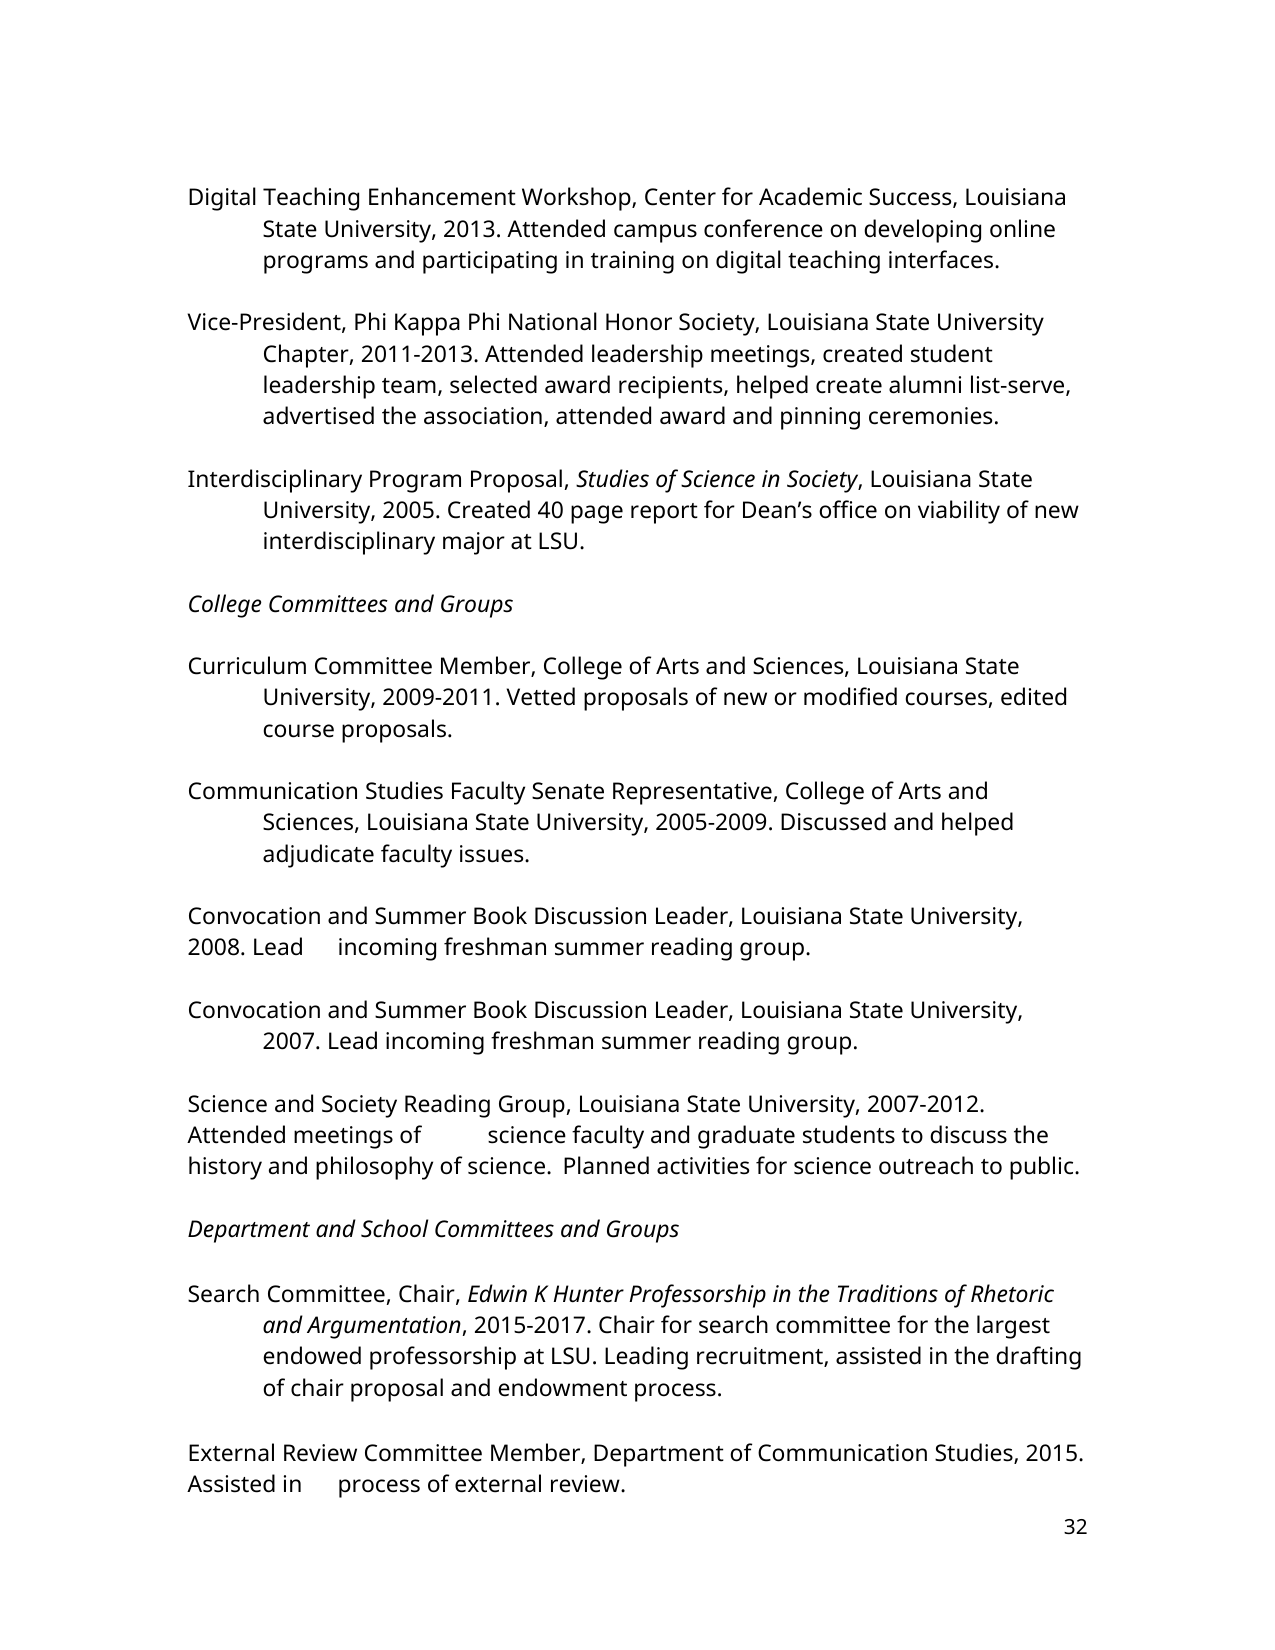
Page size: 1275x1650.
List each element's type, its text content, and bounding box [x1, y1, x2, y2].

text Interdisciplinary Program Proposal, Studies of Science in Society, Louisiana State University, 2005. Created 40 page report for Dean’s office on viability of new interdisciplinary major at LSU. [187, 462, 1087, 556]
text Digital Teaching Enhancement Workshop, Center for Academic Success, Louisiana State University, 2013. Attended campus conference on developing online programs and participating in training on digital teaching interfaces. [187, 181, 1087, 275]
text Science and Society Reading Group, Louisiana State University, 2007-2012. Attended meetings of science faculty and graduate students to discuss the history and philosophy of science. Planned activities for science outreach to public. [187, 1087, 1087, 1181]
text Convocation and Summer Book Discussion Leader, Louisiana State University, 2008. Lead incoming freshman summer reading group. [187, 900, 1087, 962]
text Communication Studies Faculty Senate Representative, College of Arts and Sciences, Louisiana State University, 2005-2009. Discussed and helped adjudicate faculty issues. [187, 775, 1087, 869]
text College Committees and Groups [187, 587, 1087, 619]
text Search Committee, Chair, Edwin K Hunter Professorship in the Traditions of Rhetoric and Argumentation, 2015-2017. Chair for search committee for the largest endowed professorship at LSU. Leading recruitment, assisted in the drafting of chair proposal and endowment process. [187, 1278, 1087, 1403]
subtitle Department and School Committees and Groups [187, 1212, 1087, 1244]
text Convocation and Summer Book Discussion Leader, Louisiana State University, 2007. Lead incoming freshman summer reading group. [187, 994, 1087, 1056]
text Curriculum Committee Member, College of Arts and Sciences, Louisiana State University, 2009-2011. Vetted proposals of new or modified courses, edited course proposals. [187, 650, 1087, 744]
text Vice-President, Phi Kappa Phi National Honor Society, Louisiana State University Chapter, 2011-2013. Attended leadership meetings, created student leadership team, selected award recipients, helped create alumni list-serve, advertised the association, attended award and pinning ceremonies. [187, 306, 1087, 431]
text External Review Committee Member, Department of Communication Studies, 2015. Assisted in process of external review. [187, 1437, 1087, 1499]
